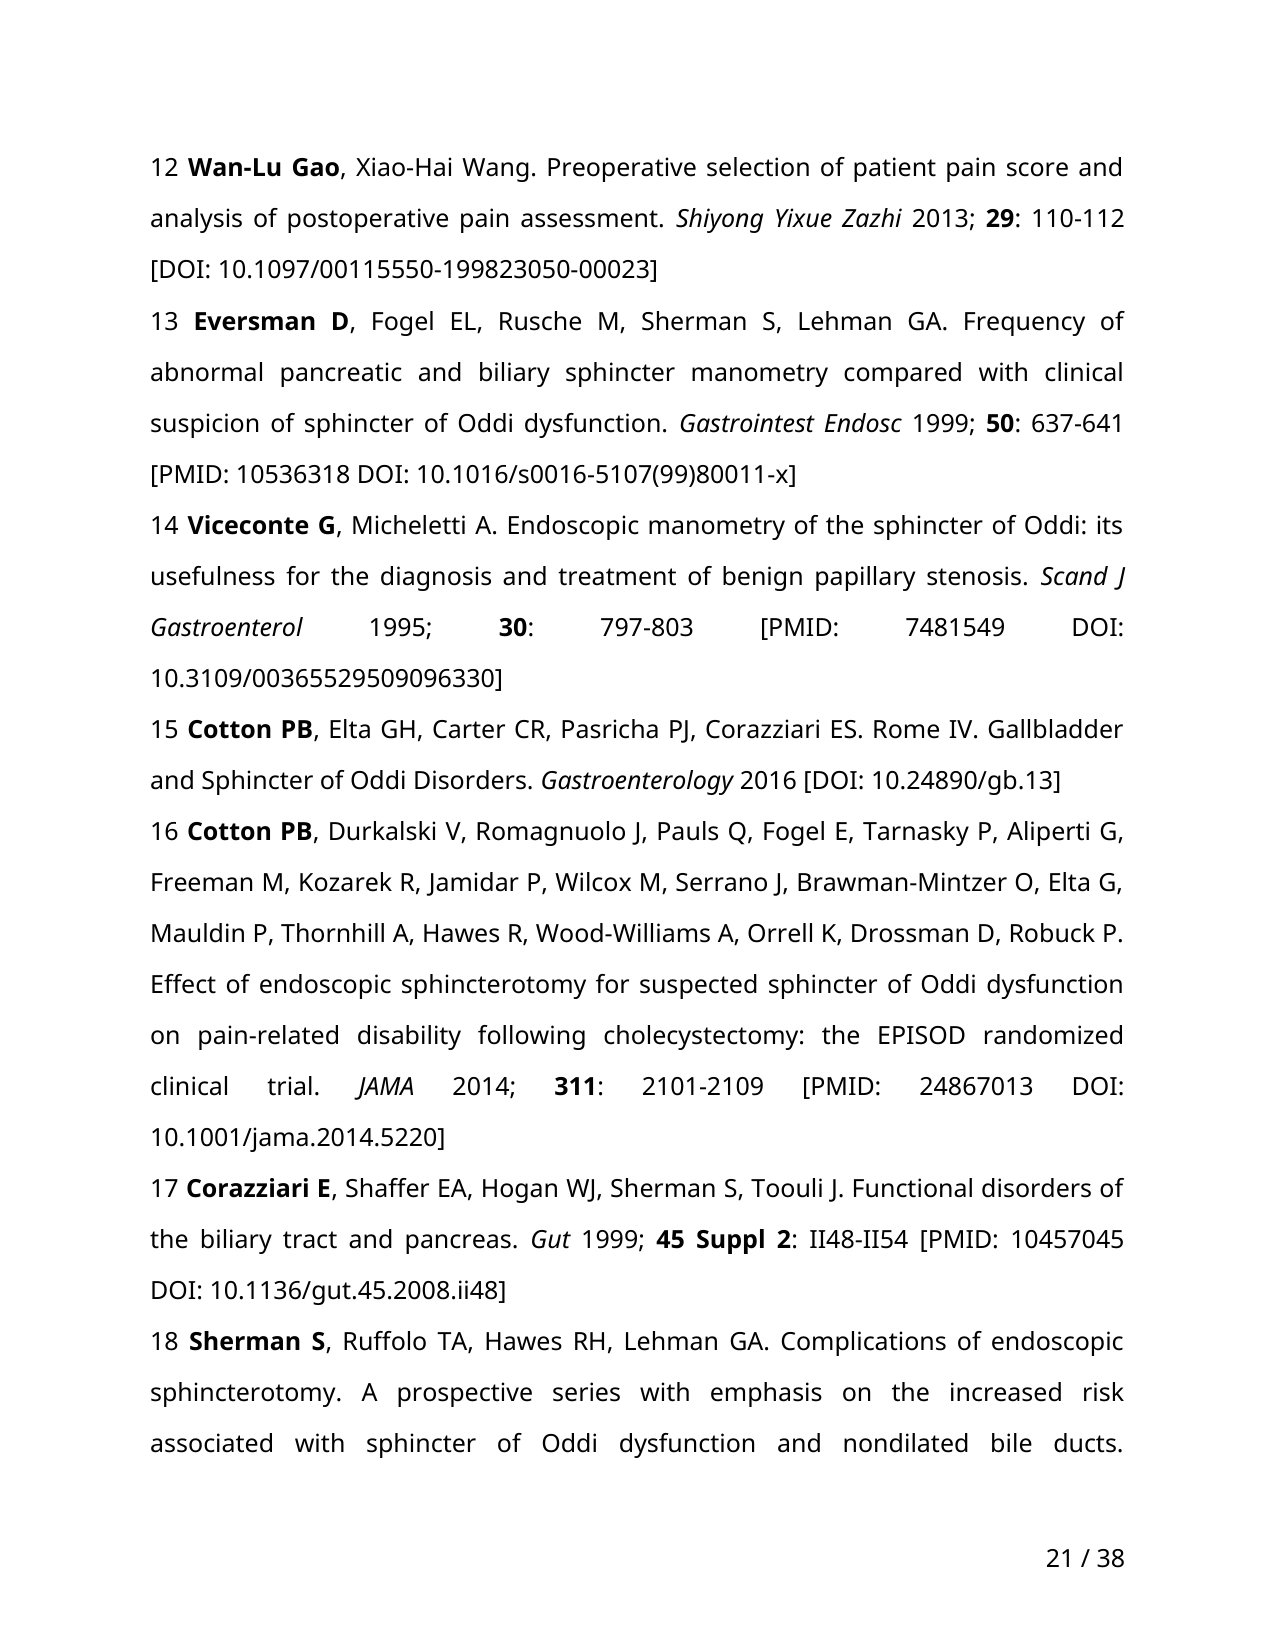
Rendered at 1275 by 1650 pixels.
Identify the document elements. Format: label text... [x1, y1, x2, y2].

text 12 Wan-Lu Gao, Xiao-Hai Wang. Preoperative selection of patient pain score and analysis of postoperative pain assessment. Shiyong Yixue Zazhi 2013; 29: 110-112 [DOI: 10.1097/00115550-199823050-00023] [150, 150, 1125, 286]
text 15 Cotton PB, Elta GH, Carter CR, Pasricha PJ, Corazziari ES. Rome IV. Gallbladder and Sphincter of Oddi Disorders. Gastroenterology 2016 [DOI: 10.24890/gb.13] [150, 711, 1125, 797]
text 14 Viceconte G, Micheletti A. Endoscopic manometry of the sphincter of Oddi: its usefulness for the diagnosis and treatment of benign papillary stenosis. Scand J Gastroenterol 1995; 30: 797-803 [PMID: 7481549 DOI: 10.3109/00365529509096330] [150, 507, 1125, 694]
text 13 Eversman D, Fogel EL, Rusche M, Sherman S, Lehman GA. Frequency of abnormal pancreatic and biliary sphincter manometry compared with clinical suspicion of sphincter of Oddi dysfunction. Gastrointest Endosc 1999; 50: 637-641 [PMID: 10536318 DOI: 10.1016/s0016-5107(99)80011-x] [150, 303, 1125, 490]
text 16 Cotton PB, Durkalski V, Romagnuolo J, Pauls Q, Fogel E, Tarnasky P, Aliperti G, Freeman M, Kozarek R, Jamidar P, Wilcox M, Serrano J, Brawman-Mintzer O, Elta G, Mauldin P, Thornhill A, Hawes R, Wood-Williams A, Orrell K, Drossman D, Robuck P. Effect of endoscopic sphincterotomy for suspected sphincter of Oddi dysfunction on pain-related disability following cholecystectomy: the EPISOD randomized clinical trial. JAMA 2014; 311: 2101-2109 [PMID: 24867013 DOI: 10.1001/jama.2014.5220] [150, 813, 1125, 1154]
text 17 Corazziari E, Shaffer EA, Hogan WJ, Sherman S, Toouli J. Functional disorders of the biliary tract and pancreas. Gut 1999; 45 Suppl 2: II48-II54 [PMID: 10457045 DOI: 10.1136/gut.45.2008.ii48] [150, 1171, 1125, 1307]
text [150, 1324, 1125, 1460]
